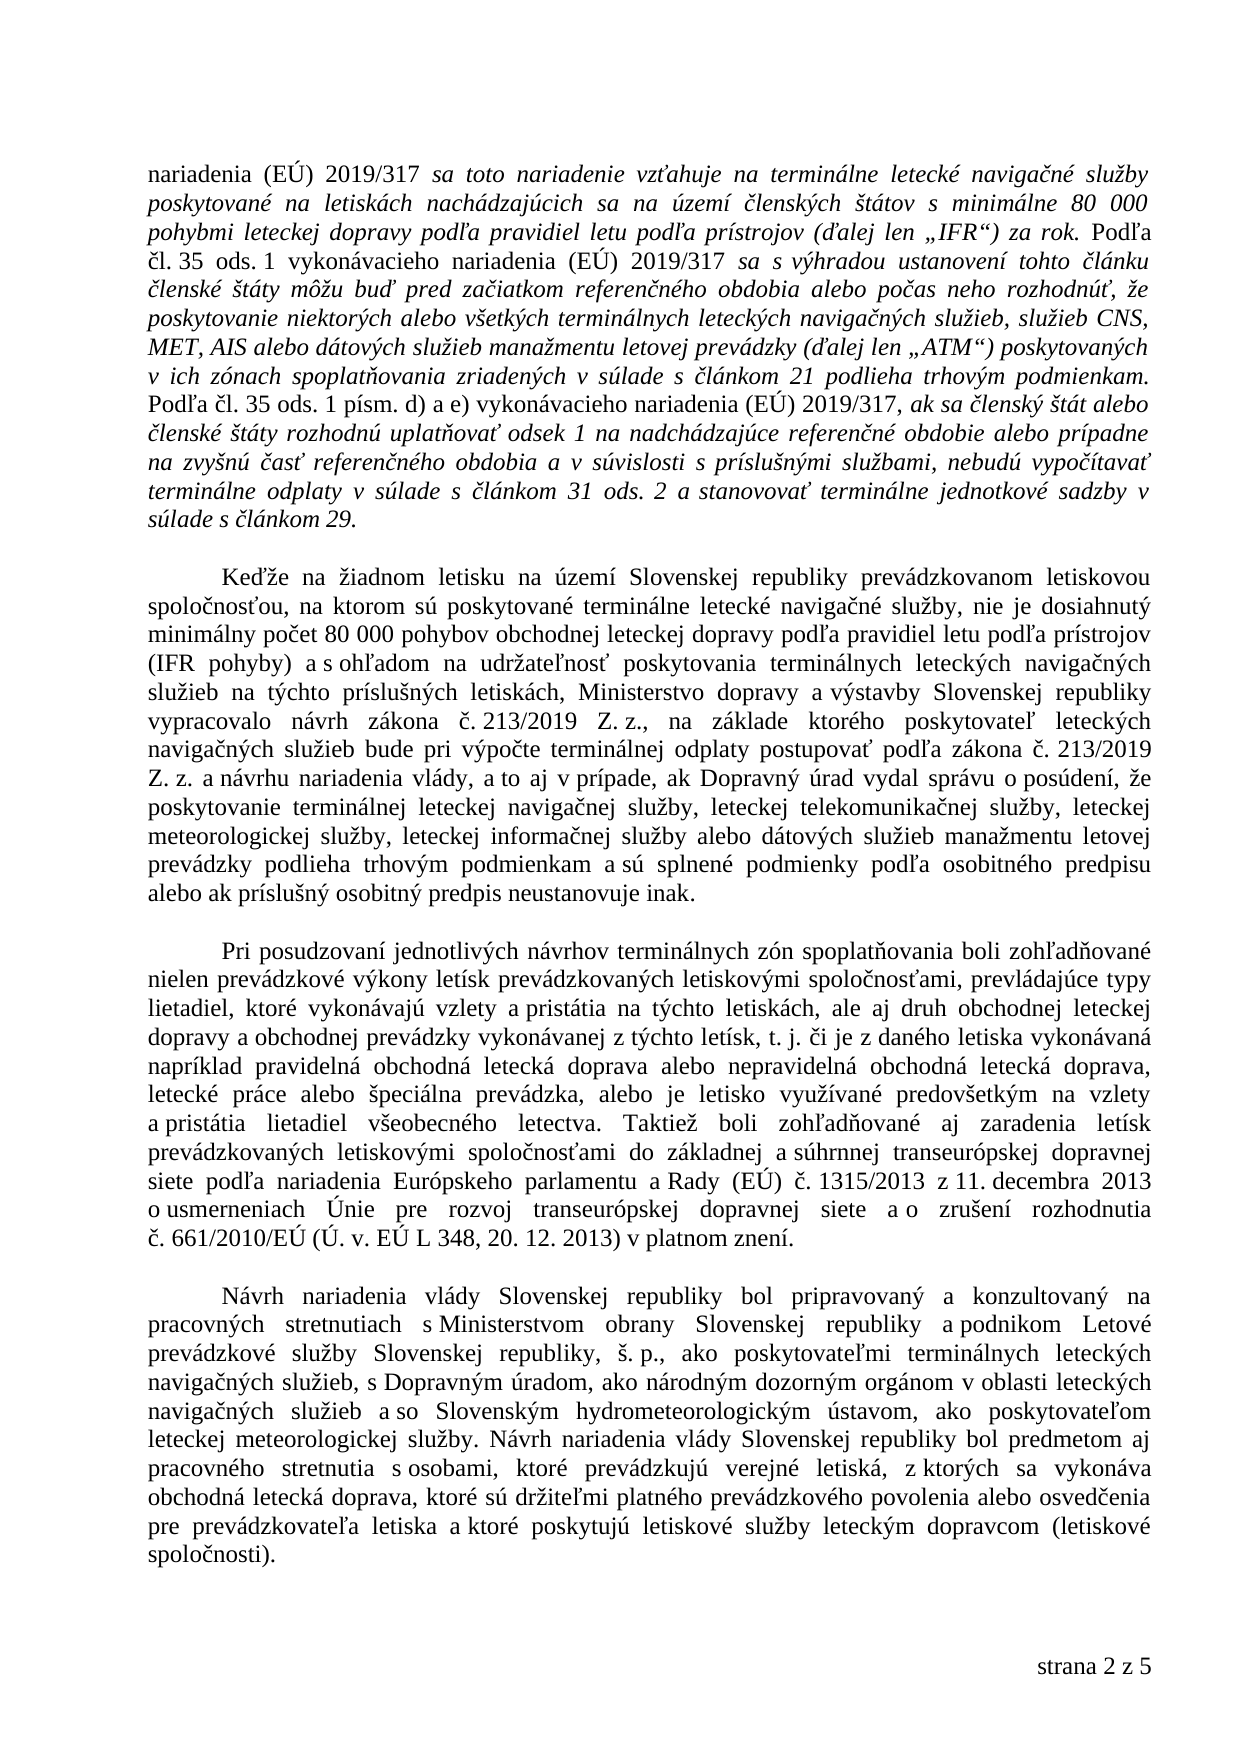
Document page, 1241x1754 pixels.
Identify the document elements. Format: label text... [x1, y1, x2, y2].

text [148, 159, 1152, 533]
text Keďže na žiadnom letisku na území Slovenskej republiky prevádzkovanom letiskovou spoločnosťou, na ktorom sú poskytované terminálne letecké navigačné služby, nie je dosiahnutý minimálny počet 80 000 pohybov obchodnej leteckej dopravy podľa pravidiel letu podľa prístrojov (IFR pohyby) a s ohľadom na udržateľnosť poskytovania terminálnych leteckých navigačných služieb na týchto príslušných letiskách, Ministerstvo dopravy a výstavby Slovenskej republiky vypracovalo návrh zákona č. 213/2019 Z. z., na základe ktorého poskytovateľ leteckých navigačných služieb bude pri výpočte terminálnej odplaty postupovať podľa zákona č. 213/2019 Z. z. a návrhu nariadenia vlády, a to aj v prípade, ak Dopravný úrad vydal správu o posúdení, že poskytovanie terminálnej leteckej navigačnej služby, leteckej telekomunikačnej služby, leteckej meteorologickej služby, leteckej informačnej služby alebo dátových služieb manažmentu letovej prevádzky podlieha trhovým podmienkam a sú splnené podmienky podľa osobitného predpisu alebo ak príslušný osobitný predpis neustanovuje inak. [148, 562, 1152, 907]
text Návrh nariadenia vlády Slovenskej republiky bol pripravovaný a konzultovaný na pracovných stretnutiach s Ministerstvom obrany Slovenskej republiky a podnikom Letové prevádzkové služby Slovenskej republiky, š. p., ako poskytovateľmi terminálnych leteckých navigačných služieb, s Dopravným úradom, ako národným dozorným orgánom v oblasti leteckých navigačných služieb a so Slovenským hydrometeorologickým ústavom, ako poskytovateľom leteckej meteorologickej služby. Návrh nariadenia vlády Slovenskej republiky bol predmetom aj pracovného stretnutia s osobami, ktoré prevádzkujú verejné letiská, z ktorých sa vykonáva obchodná letecká doprava, ktoré sú držiteľmi platného prevádzkového povolenia alebo osvedčenia pre prevádzkovateľa letiska a ktoré poskytujú letiskové služby leteckým dopravcom (letiskové spoločnosti). [148, 1281, 1152, 1568]
text Pri posudzovaní jednotlivých návrhov terminálnych zón spoplatňovania boli zohľadňované nielen prevádzkové výkony letísk prevádzkovaných letiskovými spoločnosťami, prevládajúce typy lietadiel, ktoré vykonávajú vzlety a pristátia na týchto letiskách, ale aj druh obchodnej leteckej dopravy a obchodnej prevádzky vykonávanej z týchto letísk, t. j. či je z daného letiska vykonávaná napríklad pravidelná obchodná letecká doprava alebo nepravidelná obchodná letecká doprava, letecké práce alebo špeciálna prevádzka, alebo je letisko využívané predovšetkým na vzlety a pristátia lietadiel všeobecného letectva. Taktiež boli zohľadňované aj zaradenia letísk prevádzkovaných letiskovými spoločnosťami do základnej a súhrnnej transeurópskej dopravnej siete podľa nariadenia Európskeho parlamentu a Rady (EÚ) č. 1315/2013 z 11. decembra 2013 o usmerneniach Únie pre rozvoj transeurópskej dopravnej siete a o zrušení rozhodnutia č. 661/2010/EÚ (Ú. v. EÚ L 348, 20. 12. 2013) v platnom znení. [148, 936, 1152, 1252]
